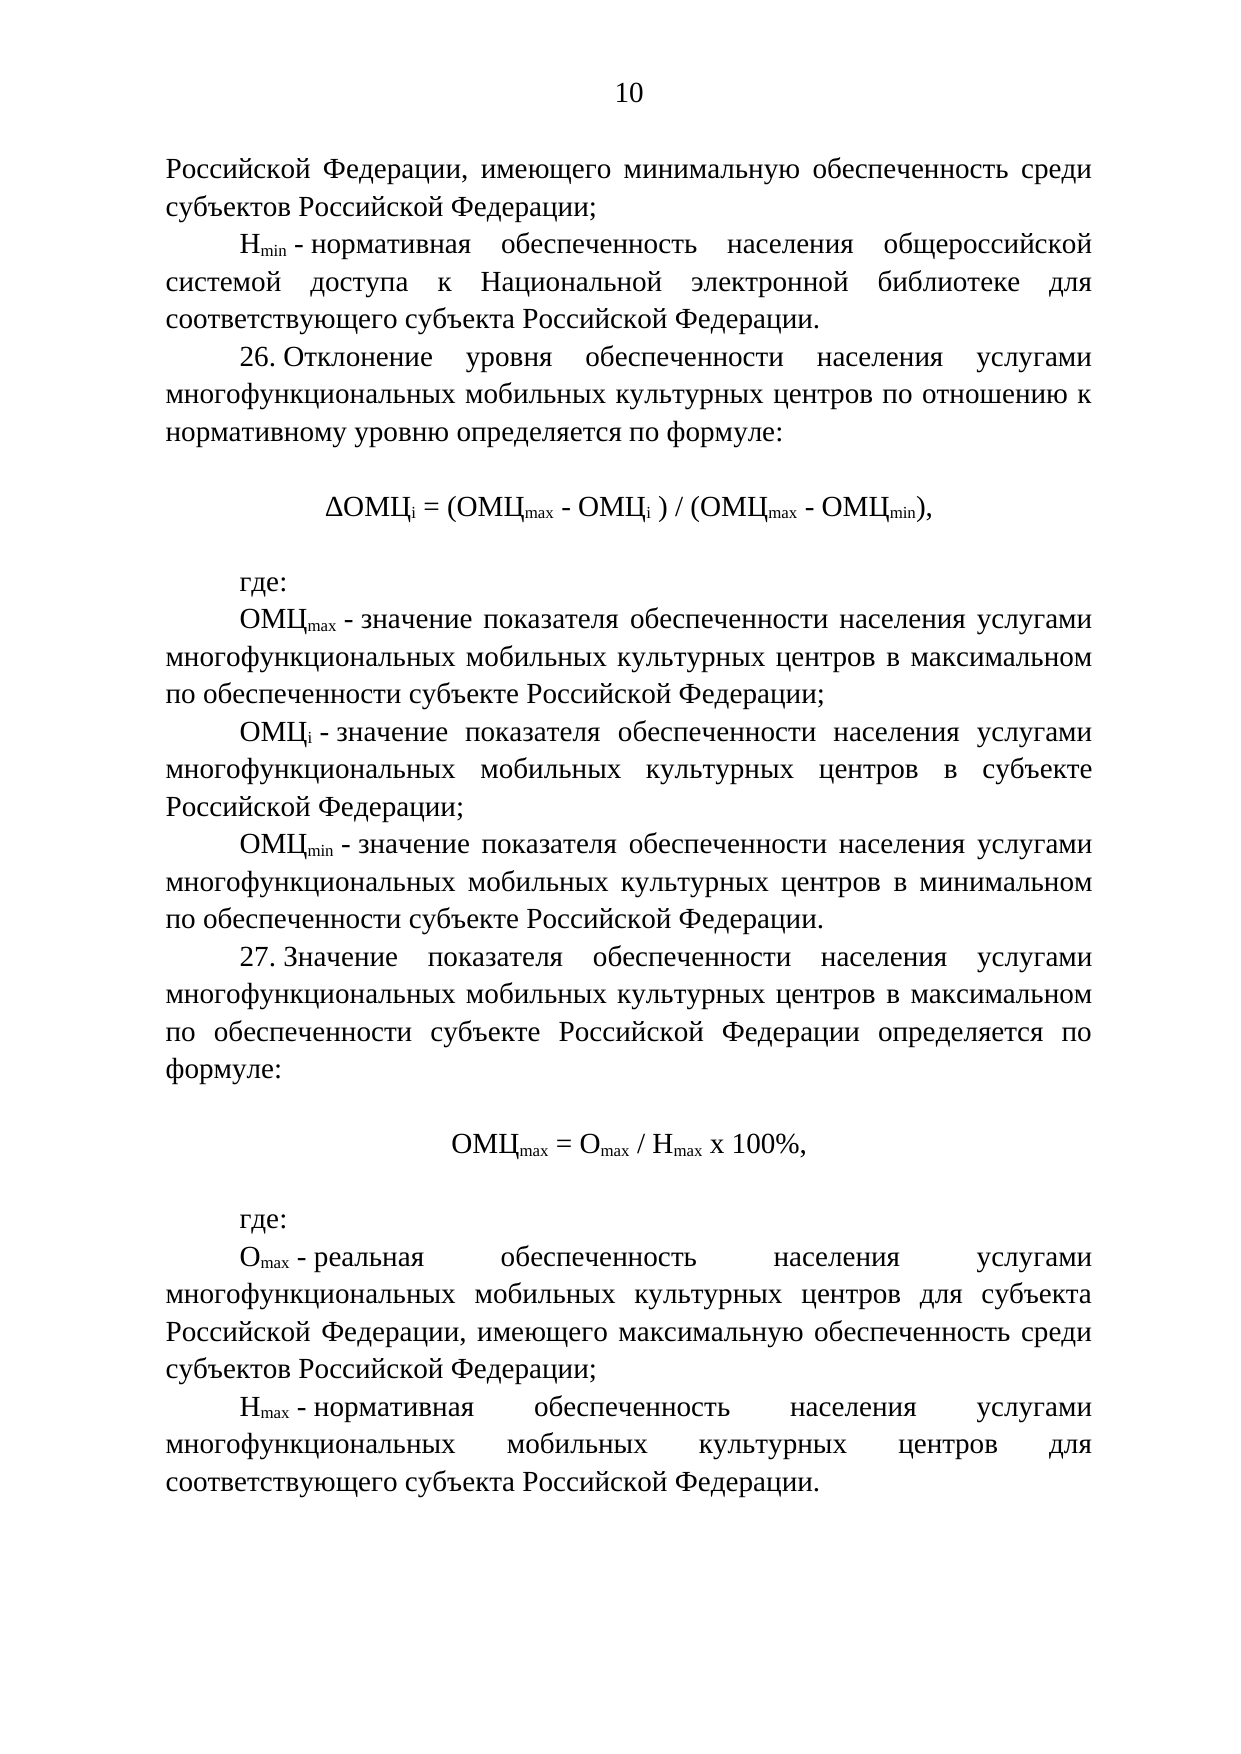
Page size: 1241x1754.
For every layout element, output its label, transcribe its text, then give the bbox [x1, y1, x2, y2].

text ∆ОМЦi = (ОМЦmax - ОМЦi ) / (ОМЦmax - ОМЦmin), [165, 485, 1092, 523]
text где: [165, 560, 1092, 598]
text где: [165, 1198, 1092, 1235]
text ОМЦmin - значение показателя обеспеченности населения услугами многофункциональных мобильных культурных центров в минимальном по обеспеченности субъекте Российской Федерации. [165, 823, 1092, 935]
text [165, 148, 1092, 223]
text ОМЦi - значение показателя обеспеченности населения услугами многофункциональных мобильных культурных центров в субъекте Российской Федерации; [165, 710, 1092, 823]
text 27. Значение показателя обеспеченности населения услугами многофункциональных мобильных культурных центров в максимальном по обеспеченности субъекте Российской Федерации определяется по формуле: [165, 935, 1092, 1085]
text ОМЦmax = Оmax / Нmax х 100%, [165, 1123, 1092, 1160]
text Оmax - реальная обеспеченность населения услугами многофункциональных мобильных культурных центров для субъекта Российской Федерации, имеющего максимальную обеспеченность среди субъектов Российской Федерации; [165, 1235, 1092, 1385]
text Нmax - нормативная обеспеченность населения услугами многофункциональных мобильных культурных центров для соответствующего субъекта Российской Федерации. [165, 1385, 1092, 1498]
text ОМЦmax - значение показателя обеспеченности населения услугами многофункциональных мобильных культурных центров в максимальном по обеспеченности субъекте Российской Федерации; [165, 598, 1092, 710]
text 26. Отклонение уровня обеспеченности населения услугами многофункциональных мобильных культурных центров по отношению к нормативному уровню определяется по формуле: [165, 335, 1092, 448]
text Нmin - нормативная обеспеченность населения общероссийской системой доступа к Национальной электронной библиотеке для соответствующего субъекта Российской Федерации. [165, 223, 1092, 335]
